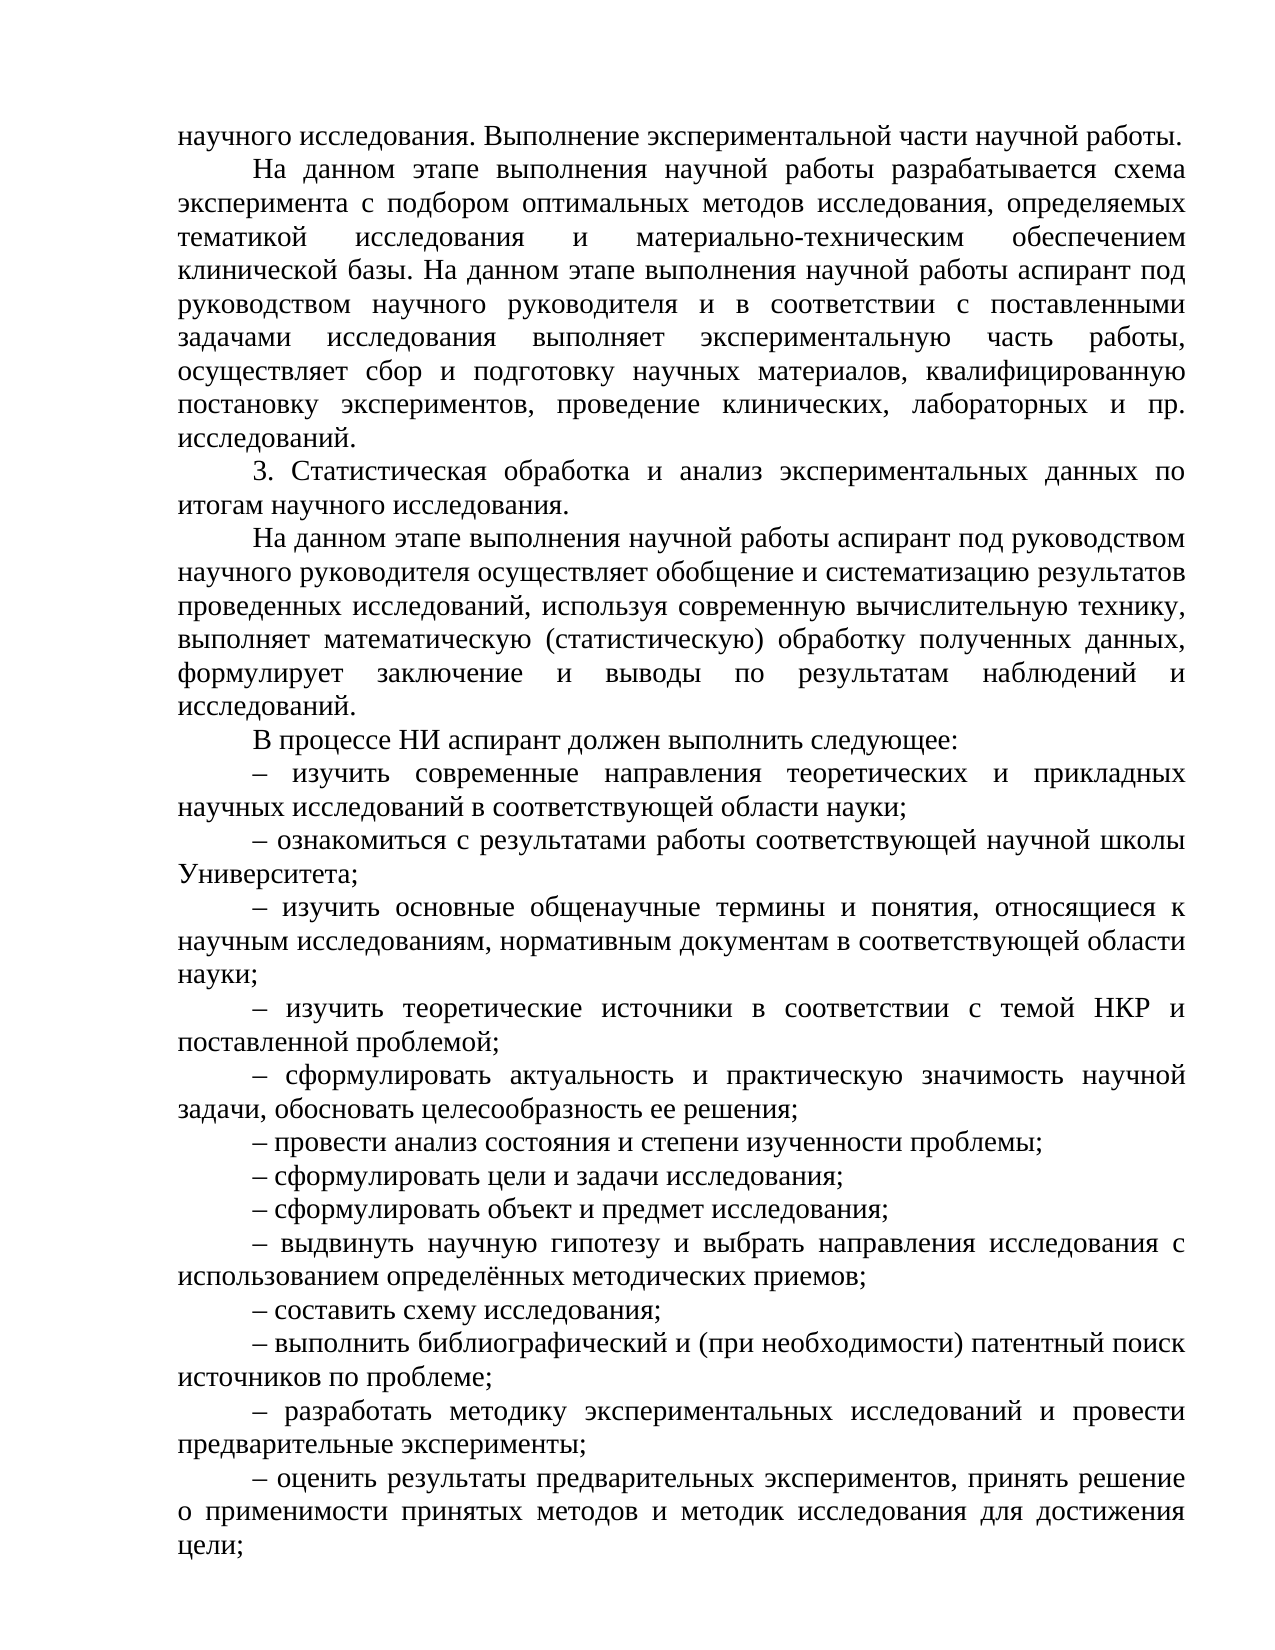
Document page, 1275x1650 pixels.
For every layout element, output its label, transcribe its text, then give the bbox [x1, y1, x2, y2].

text В процессе НИ аспирант должен выполнить следующее: [177, 722, 1186, 755]
text – сформулировать актуальность и практическую значимость научной задачи, обосновать целесообразность ее решения; [177, 1057, 1186, 1124]
text – провести анализ состояния и степени изученности проблемы; [177, 1124, 1186, 1158]
text – составить схему исследования; [177, 1292, 1186, 1326]
text – сформулировать объект и предмет исследования; [177, 1191, 1186, 1225]
text – изучить современные направления теоретических и прикладных научных исследований в соответствующей области науки; [177, 755, 1186, 822]
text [177, 118, 1186, 152]
text – ознакомиться с результатами работы соответствующей научной школы Университета; [177, 822, 1186, 889]
text – сформулировать цели и задачи исследования; [177, 1158, 1186, 1191]
text – изучить основные общенаучные термины и понятия, относящиеся к научным исследованиям, нормативным документам в соответствующей области науки; [177, 889, 1186, 990]
text 3. Статистическая обработка и анализ экспериментальных данных по итогам научного исследования. [177, 453, 1186, 521]
text На данном этапе выполнения научной работы разрабатывается схема эксперимента с подбором оптимальных методов исследования, определяемых тематикой исследования и материально-техническим обеспечением клинической базы. На данном этапе выполнения научной работы аспирант под руководством научного руководителя и в соответствии с поставленными задачами исследования выполняет экспериментальную часть работы, осуществляет сбор и подготовку научных материалов, квалифицированную постановку экспериментов, проведение клинических, лабораторных и пр. исследований. [177, 152, 1186, 453]
text На данном этапе выполнения научной работы аспирант под руководством научного руководителя осуществляет обобщение и систематизацию результатов проведенных исследований, используя современную вычислительную технику, выполняет математическую (статистическую) обработку полученных данных, формулирует заключение и выводы по результатам наблюдений и исследований. [177, 521, 1186, 722]
text – выполнить библиографический и (при необходимости) патентный поиск источников по проблеме; [177, 1326, 1186, 1393]
text – изучить теоретические источники в соответствии с темой НКР и поставленной проблемой; [177, 990, 1186, 1057]
text – оценить результаты предварительных экспериментов, принять решение о применимости принятых методов и методик исследования для достижения цели; [177, 1460, 1186, 1560]
text – разработать методику экспериментальных исследований и провести предварительные эксперименты; [177, 1393, 1186, 1460]
text – выдвинуть научную гипотезу и выбрать направления исследования с использованием определённых методических приемов; [177, 1225, 1186, 1292]
